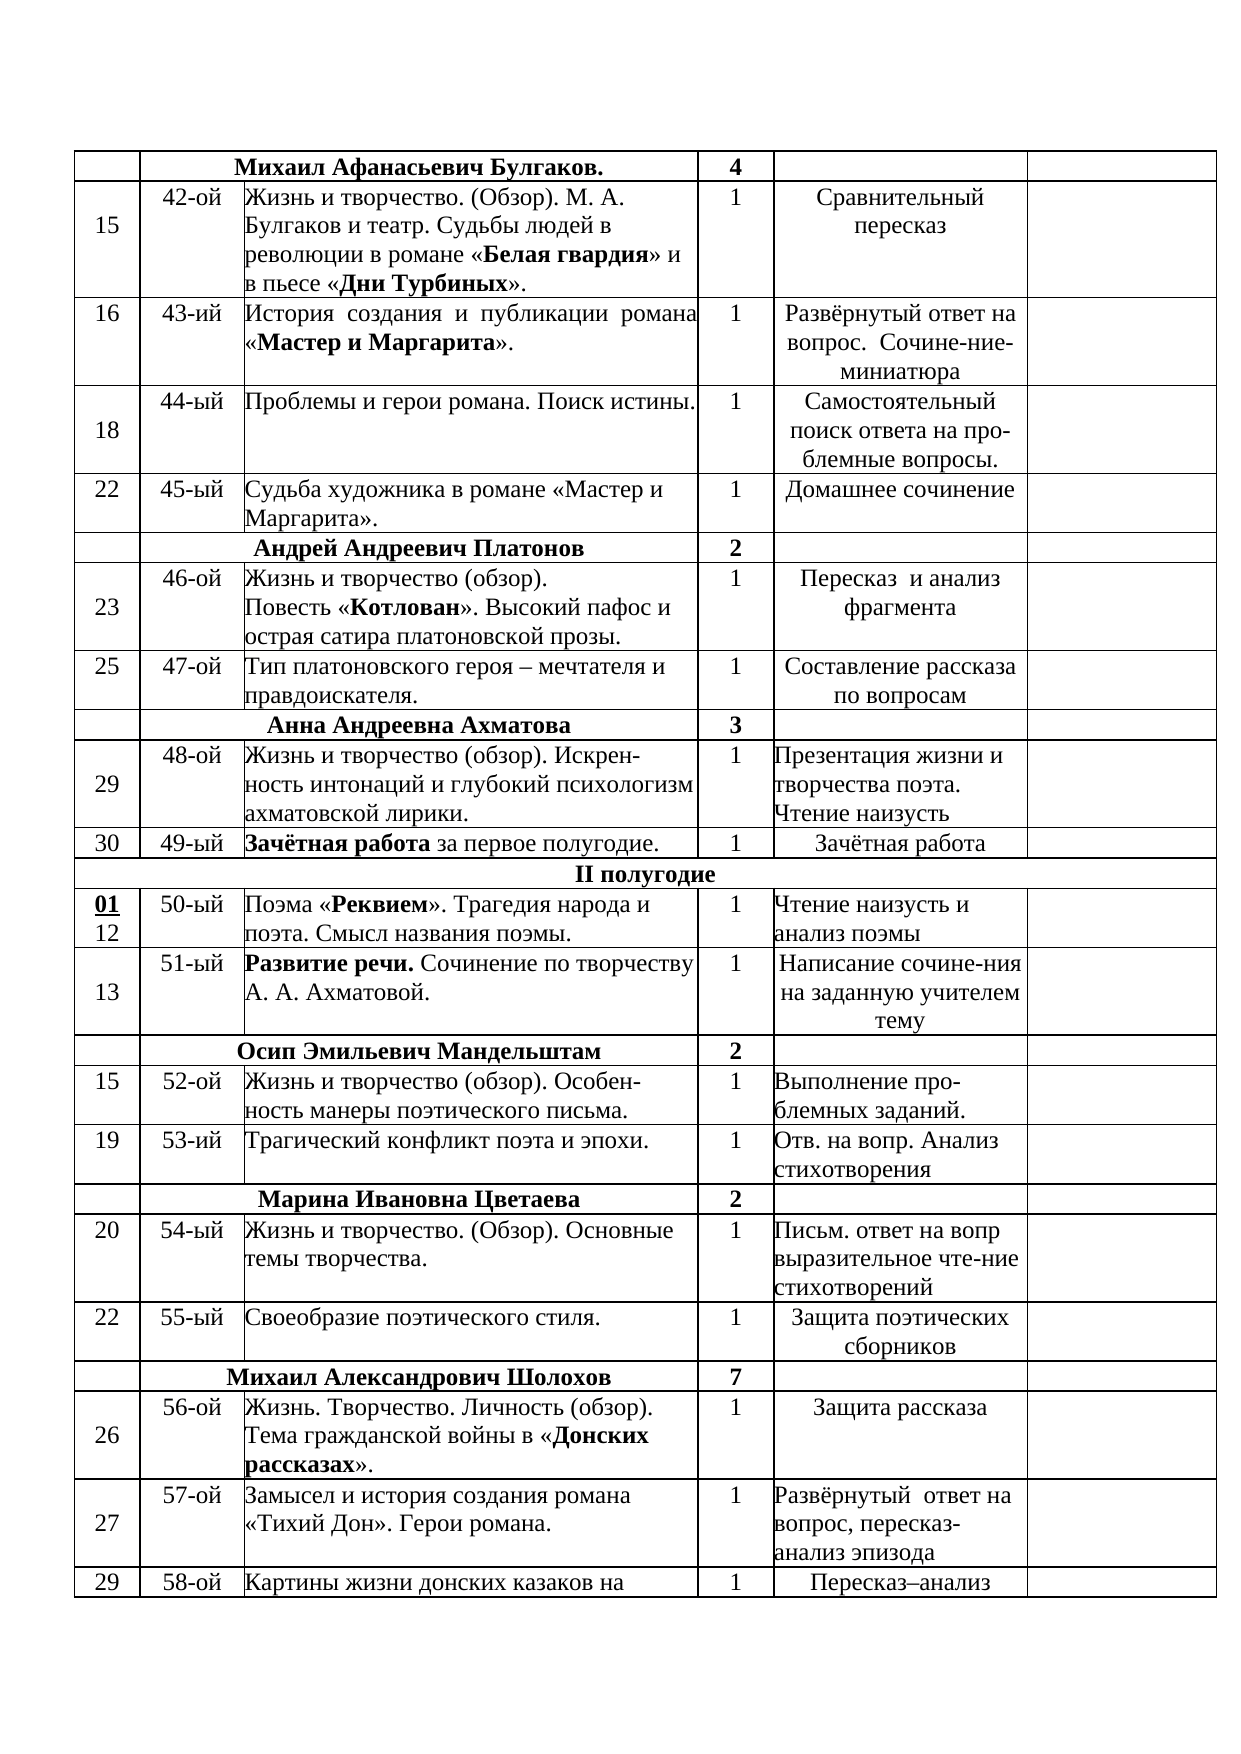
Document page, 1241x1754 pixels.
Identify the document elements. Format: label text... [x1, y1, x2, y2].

table_cell Презентация жизни и творчества поэта. Чтение наизусть [775, 741, 1027, 827]
table_cell 54-ый [141, 1215, 244, 1301]
table_cell Письм. ответ на вопр выразительное чте-ние стихотворений [775, 1215, 1027, 1301]
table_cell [245, 1568, 697, 1596]
table_cell Защита рассказа [775, 1392, 1027, 1478]
table_cell 27 [75, 1480, 139, 1566]
table_cell Развёрнутый ответ на вопрос, пересказ-анализ эпизода [775, 1480, 1027, 1566]
table_cell 2 [699, 1185, 773, 1213]
table_cell 42-ой [141, 182, 244, 297]
table_cell 1 [699, 828, 773, 857]
table_cell [775, 710, 1027, 739]
table_cell 22 [75, 474, 139, 532]
table_cell 01 12 [75, 889, 139, 947]
table_cell 16 [75, 298, 139, 385]
table_cell 51-ый [141, 948, 244, 1034]
table_cell [1028, 474, 1216, 532]
table_cell 53-ий [141, 1125, 244, 1183]
table_cell Выполнение про-блемных заданий. [775, 1066, 1027, 1124]
table_cell 1 [699, 1480, 773, 1566]
table_cell 1 [699, 1125, 773, 1183]
table_cell Жизнь и творчество. (Обзор). Основные темы творчества. [245, 1215, 697, 1301]
table_cell Развитие речи. Сочинение по творчеству А. А. Ахматовой. [245, 948, 697, 1034]
table_cell 55-ый [141, 1303, 244, 1360]
table_cell [1028, 1480, 1216, 1566]
table_cell [1028, 741, 1216, 827]
table_cell 57-ой [141, 1480, 244, 1566]
table_cell Зачётная работа за первое полугодие. [245, 828, 697, 857]
table_cell 1 [699, 741, 773, 827]
table_cell [1028, 298, 1216, 385]
table_cell 25 [75, 651, 139, 709]
table_cell [1028, 1125, 1216, 1183]
table_cell [1028, 533, 1216, 562]
table_cell 2 [699, 533, 773, 562]
table_cell Развёрнутый ответ на вопрос. Сочине-ние-миниатюра [775, 298, 1027, 385]
table_cell Жизнь и творчество (обзор). Особен-ность манеры поэтического письма. [245, 1066, 697, 1124]
table_cell [775, 1036, 1027, 1065]
table_cell Осип Эмильевич Мандельштам [141, 1036, 697, 1065]
table_cell История создания и публикации романа «Мастер и Маргарита». [245, 298, 697, 385]
table_cell 30 [75, 828, 139, 857]
table_cell Своеобразие поэтического стиля. [245, 1303, 697, 1360]
table_cell [1028, 182, 1216, 297]
table_cell 26 [75, 1392, 139, 1478]
table_cell [1028, 1215, 1216, 1301]
table_cell 19 [75, 1125, 139, 1183]
table_cell [1028, 710, 1216, 739]
table_cell 15 [75, 1066, 139, 1124]
table_cell 52-ой [141, 1066, 244, 1124]
table_cell 3 [699, 710, 773, 739]
table_cell Анна Андреевна Ахматова [141, 710, 697, 739]
table_cell [1028, 1392, 1216, 1478]
table_cell 2 [699, 1036, 773, 1065]
table_cell 20 [75, 1215, 139, 1301]
table_cell [1028, 828, 1216, 857]
table_cell 1 [699, 1568, 773, 1596]
table_cell 1 [699, 1215, 773, 1301]
table_cell [1028, 948, 1216, 1034]
table_cell [1028, 1568, 1216, 1596]
table_cell Трагический конфликт поэта и эпохи. [245, 1125, 697, 1183]
table_cell [775, 533, 1027, 562]
table_cell [1028, 1185, 1216, 1213]
table_cell 1 [699, 563, 773, 650]
table_cell Замысел и история создания романа «Тихий Дон». Герои романа. [245, 1480, 697, 1566]
table_cell [75, 1362, 139, 1390]
table_cell [1028, 651, 1216, 709]
table_cell 7 [699, 1362, 773, 1390]
table_cell 18 [75, 386, 139, 472]
table_cell 1 [699, 651, 773, 709]
table_cell Тип платоновского героя – мечтателя и правдоискателя. [245, 651, 697, 709]
table_cell 1 [699, 948, 773, 1034]
table_cell 43-ий [141, 298, 244, 385]
table_cell [1028, 1303, 1216, 1360]
table_cell Жизнь и творчество (обзор). Повесть «Котлован». Высокий пафос и острая сатира платоновской прозы. [245, 563, 697, 650]
table_cell Пересказ и анализ фрагмента [775, 563, 1027, 650]
table_cell Михаил Афанасьевич Булгаков. [141, 152, 697, 180]
table_cell 47-ой [141, 651, 244, 709]
table_cell Зачётная работа [775, 828, 1027, 857]
table_cell 46-ой [141, 563, 244, 650]
table_cell II полугодие [75, 859, 1216, 887]
table_cell 1 [699, 1066, 773, 1124]
table_cell 29 [75, 1568, 139, 1596]
table_cell [75, 152, 139, 180]
table_cell Составление рассказа по вопросам [775, 651, 1027, 709]
table_cell 56-ой [141, 1392, 244, 1478]
table_cell [75, 710, 139, 739]
table_cell 22 [75, 1303, 139, 1360]
table_cell Написание сочине-ния на заданную учителем тему [775, 948, 1027, 1034]
table_cell 1 [699, 1392, 773, 1478]
table_cell 1 [699, 182, 773, 297]
table_cell 48-ой [141, 741, 244, 827]
table_cell Чтение наизусть и анализ поэмы [775, 889, 1027, 947]
table_cell Защита поэтических сборников [775, 1303, 1027, 1360]
table_cell Андрей Андреевич Платонов [141, 533, 697, 562]
table_cell [1028, 889, 1216, 947]
table_cell Жизнь. Творчество. Личность (обзор). Тема гражданской войны в «Донских рассказах». [245, 1392, 697, 1478]
table_cell 1 [699, 889, 773, 947]
table_cell [775, 152, 1027, 180]
table_cell [75, 1036, 139, 1065]
table_cell Сравнительный пересказ [775, 182, 1027, 297]
table_cell 4 [699, 152, 773, 180]
table_cell Михаил Александрович Шолохов [141, 1362, 697, 1390]
table_cell [1028, 563, 1216, 650]
table_cell [75, 1185, 139, 1213]
table_cell 58-ой [141, 1568, 244, 1596]
table_cell Самостоятельный поиск ответа на про-блемные вопросы. [775, 386, 1027, 472]
table_cell Домашнее сочинение [775, 474, 1027, 532]
table_cell [775, 1185, 1027, 1213]
table_cell 44-ый [141, 386, 244, 472]
table_cell 1 [699, 298, 773, 385]
table_cell [775, 1362, 1027, 1390]
table_cell [1028, 1036, 1216, 1065]
table_cell Поэма «Реквием». Трагедия народа и поэта. Смысл названия поэмы. [245, 889, 697, 947]
table_cell Жизнь и творчество (обзор). Искрен-ность интонаций и глубокий психологизм ахматовской лирики. [245, 741, 697, 827]
table_cell Отв. на вопр. Анализ стихотворения [775, 1125, 1027, 1183]
table_cell 50-ый [141, 889, 244, 947]
table_cell 1 [699, 1303, 773, 1360]
table_cell 23 [75, 563, 139, 650]
table_cell [1028, 152, 1216, 180]
table_cell 15 [75, 182, 139, 297]
table_cell 49-ый [141, 828, 244, 857]
table_cell 1 [699, 386, 773, 472]
table_cell 1 [699, 474, 773, 532]
table_cell [1028, 386, 1216, 472]
table_cell 45-ый [141, 474, 244, 532]
table_cell Марина Ивановна Цветаева [141, 1185, 697, 1213]
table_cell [775, 1568, 1027, 1596]
table_cell [1028, 1362, 1216, 1390]
table_cell 29 [75, 741, 139, 827]
table_cell Судьба художника в романе «Мастер и Маргарита». [245, 474, 697, 532]
table_cell 13 [75, 948, 139, 1034]
table_cell [1028, 1066, 1216, 1124]
table_cell Жизнь и творчество. (Обзор). М. А. Булгаков и театр. Судьбы людей в революции в романе «Белая гвардия» и в пьесе «Дни Турбиных». [245, 182, 697, 297]
table_cell [75, 533, 139, 562]
table_cell Проблемы и герои романа. Поиск истины. [245, 386, 697, 472]
